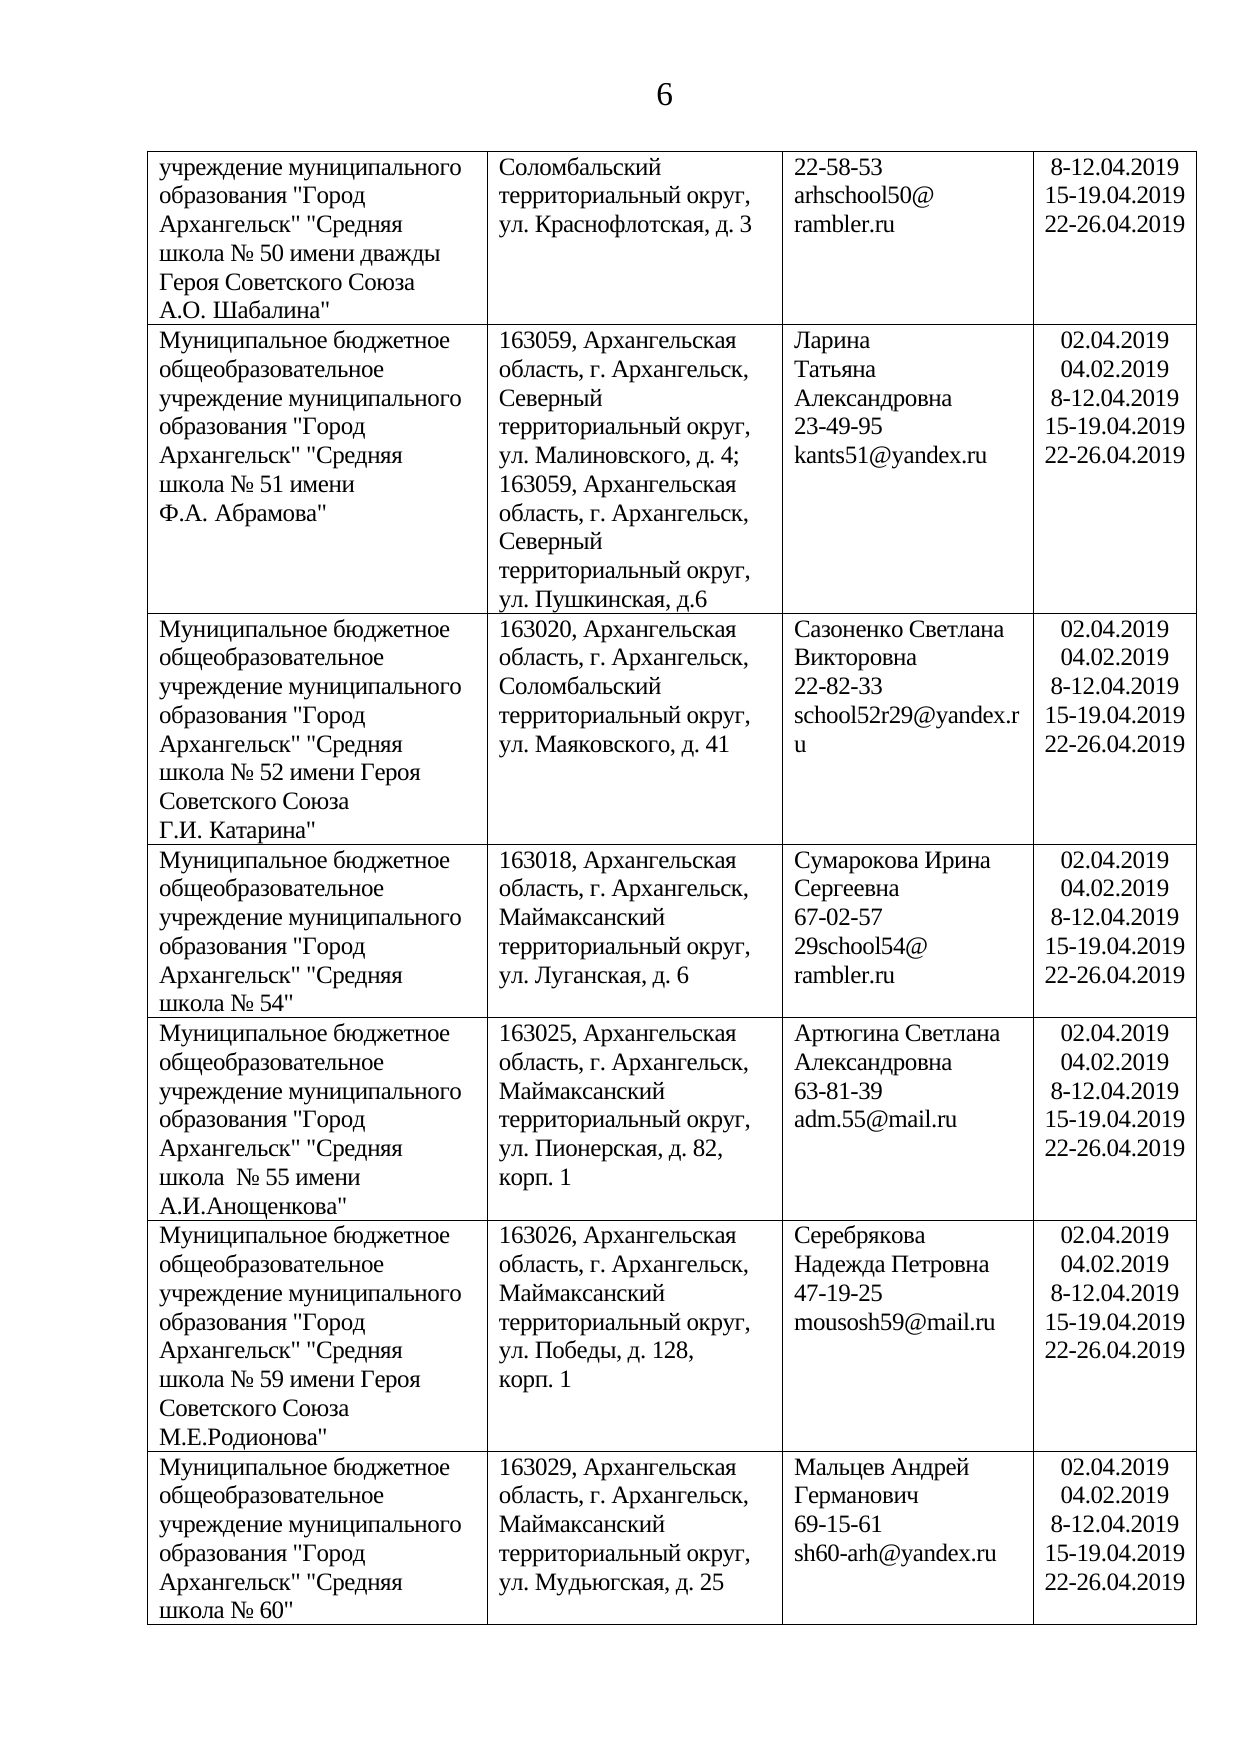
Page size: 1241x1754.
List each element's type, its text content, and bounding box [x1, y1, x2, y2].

table_cell 02.04.2019 04.02.2019 8-12.04.2019 15-19.04.2019 22-26.04.2019 [1034, 845, 1196, 1017]
table_cell Муниципальное бюджетное общеобразовательное учреждение муниципального образования "Город Архангельск" "Средняя школа № 60" [148, 1452, 487, 1624]
table_cell Сазоненко Светлана Викторовна 22-82-33 school52r29@yandex.ru [783, 614, 1033, 844]
table_cell 02.04.2019 04.02.2019 8-12.04.2019 15-19.04.2019 22-26.04.2019 [1034, 1221, 1196, 1451]
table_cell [488, 152, 782, 324]
table_cell Муниципальное бюджетное общеобразовательное учреждение муниципального образования "Город Архангельск" "Средняя школа № 55 имени А.И.Анощенкова" [148, 1018, 487, 1219]
table_cell 163059, Архангельская область, г. Архангельск, Северный территориальный округ, ул. Малиновского, д. 4; 163059, Архангельская область, г. Архангельск, Северный территориальный округ, ул. Пушкинская, д.6 [488, 325, 782, 613]
table_cell 163018, Архангельская область, г. Архангельск, Маймаксанский территориальный округ, ул. Луганская, д. 6 [488, 845, 782, 1017]
table_cell 02.04.2019 04.02.2019 8-12.04.2019 15-19.04.2019 22-26.04.2019 [1034, 325, 1196, 613]
table_cell 163020, Архангельская область, г. Архангельск, Соломбальский территориальный округ, ул. Маяковского, д. 41 [488, 614, 782, 844]
table_cell Мальцев Андрей Германович 69-15-61 sh60-arh@yandex.ru [783, 1452, 1033, 1624]
table_cell Ларина Татьяна Александровна 23-49-95 kants51@yandex.ru [783, 325, 1033, 613]
table_cell Артюгина Светлана Александровна 63-81-39 adm.55@mail.ru [783, 1018, 1033, 1219]
table_cell 163025, Архангельская область, г. Архангельск, Маймаксанский территориальный округ, ул. Пионерская, д. 82, корп. 1 [488, 1018, 782, 1219]
table_cell Муниципальное бюджетное общеобразовательное учреждение муниципального образования "Город Архангельск" "Средняя школа № 54" [148, 845, 487, 1017]
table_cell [783, 152, 1033, 324]
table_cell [1034, 152, 1196, 324]
table_cell Серебрякова Надежда Петровна 47-19-25 mousosh59@mail.ru [783, 1221, 1033, 1451]
table_cell 02.04.2019 04.02.2019 8-12.04.2019 15-19.04.2019 22-26.04.2019 [1034, 614, 1196, 844]
table_cell Муниципальное бюджетное общеобразовательное учреждение муниципального образования "Город Архангельск" "Средняя школа № 59 имени Героя Советского Союза М.Е.Родионова" [148, 1221, 487, 1451]
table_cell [1034, 1452, 1196, 1624]
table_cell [148, 152, 487, 324]
table_cell 163026, Архангельская область, г. Архангельск, Маймаксанский территориальный округ, ул. Победы, д. 128, корп. 1 [488, 1221, 782, 1451]
table_cell 02.04.2019 04.02.2019 8-12.04.2019 15-19.04.2019 22-26.04.2019 [1034, 1018, 1196, 1219]
table_cell Муниципальное бюджетное общеобразовательное учреждение муниципального образования "Город Архангельск" "Средняя школа № 52 имени Героя Советского Союза Г.И. Катарина" [148, 614, 487, 844]
table_cell Муниципальное бюджетное общеобразовательное учреждение муниципального образования "Город Архангельск" "Средняя школа № 51 имени Ф.А. Абрамова" [148, 325, 487, 613]
table_cell 163029, Архангельская область, г. Архангельск, Маймаксанский территориальный округ, ул. Мудьюгская, д. 25 [488, 1452, 782, 1624]
table_cell Сумарокова Ирина Сергеевна 67-02-57 29school54@ rambler.ru [783, 845, 1033, 1017]
